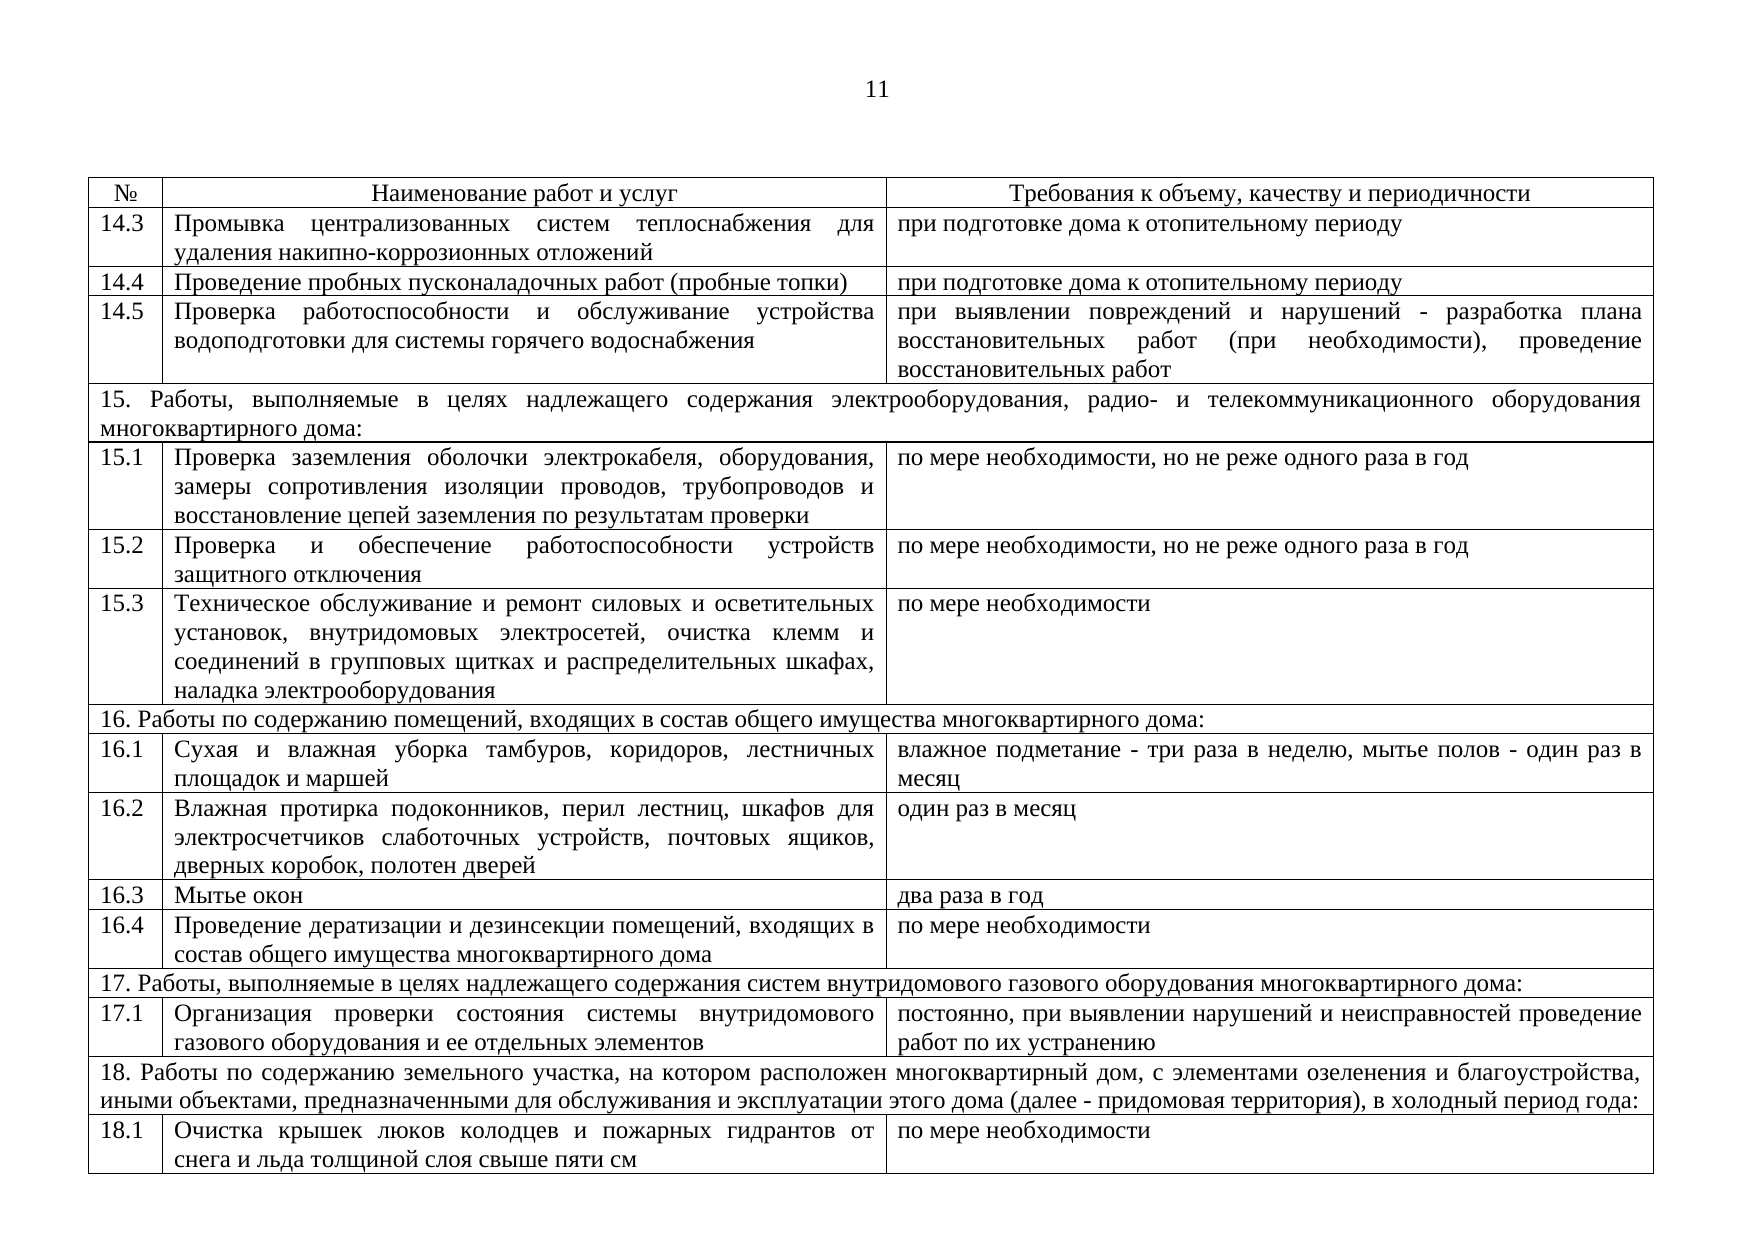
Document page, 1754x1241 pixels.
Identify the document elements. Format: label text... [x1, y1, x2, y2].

table_cell 16.2 [89, 793, 162, 879]
table_cell 16.4 [89, 910, 162, 967]
table_cell 16. Работы по содержанию помещений, входящих в состав общего имущества многоквартирного дома: [89, 705, 1653, 733]
table_cell два раза в год [887, 880, 1653, 909]
table_cell Сухая и влажная уборка тамбуров, коридоров, лестничных площадок и маршей [163, 734, 886, 792]
table_cell по мере необходимости, но не реже одного раза в год [887, 443, 1653, 529]
table_cell Проверка заземления оболочки электрокабеля, оборудования, замеры сопротивления изоляции проводов, трубопроводов и восстановление цепей заземления по результатам проверки [163, 443, 886, 529]
table_cell Промывка централизованных систем теплоснабжения для удаления накипно-коррозионных отложений [163, 208, 886, 266]
table_cell один раз в месяц [887, 793, 1653, 879]
table_cell 16.3 [89, 880, 162, 909]
table_cell 16.1 [89, 734, 162, 792]
table_cell Техническое обслуживание и ремонт силовых и осветительных установок, внутридомовых электросетей, очистка клемм и соединений в групповых щитках и распределительных шкафах, наладка электрооборудования [163, 589, 886, 703]
table_header № [89, 178, 162, 207]
table_cell 15. Работы, выполняемые в целях надлежащего содержания электрооборудования, радио- и телекоммуникационного оборудования многоквартирного дома: [89, 384, 1653, 441]
table_cell 18.1 [89, 1115, 162, 1173]
table_cell 15.3 [89, 589, 162, 703]
table_cell 15.1 [89, 443, 162, 529]
table_cell Мытье окон [163, 880, 886, 909]
table_cell по мере необходимости, но не реже одного раза в год [887, 530, 1653, 587]
table_cell по мере необходимости [887, 1115, 1653, 1173]
table_cell Организация проверки состояния системы внутридомового газового оборудования и ее отдельных элементов [163, 998, 886, 1056]
table_cell по мере необходимости [887, 910, 1653, 967]
table_cell Проведение пробных пусконаладочных работ (пробные топки) [163, 267, 886, 295]
table_cell Проведение дератизации и дезинсекции помещений, входящих в состав общего имущества многоквартирного дома [163, 910, 886, 967]
table_cell Проверка работоспособности и обслуживание устройства водоподготовки для системы горячего водоснабжения [163, 296, 886, 383]
table_cell постоянно, при выявлении нарушений и неисправностей проведение работ по их устранению [887, 998, 1653, 1056]
table_cell при подготовке дома к отопительному периоду [887, 267, 1653, 295]
table_cell 15.2 [89, 530, 162, 587]
table_cell Очистка крышек люков колодцев и пожарных гидрантов от снега и льда толщиной слоя свыше пяти см [163, 1115, 886, 1173]
table_header Требования к объему, качеству и периодичности [887, 178, 1653, 207]
table_cell 18. Работы по содержанию земельного участка, на котором расположен многоквартирный дом, с элементами озеленения и благоустройства, иными объектами, предназначенными для обслуживания и эксплуатации этого дома (далее - придомовая территория), в холодный период года: [89, 1057, 1653, 1114]
table_cell 14.5 [89, 296, 162, 383]
table_cell 17.1 [89, 998, 162, 1056]
table_cell по мере необходимости [887, 589, 1653, 703]
table_cell 14.4 [89, 267, 162, 295]
table_cell 17. Работы, выполняемые в целях надлежащего содержания систем внутридомового газового оборудования многоквартирного дома: [89, 969, 1653, 997]
table_cell влажное подметание - три раза в неделю, мытье полов - один раз в месяц [887, 734, 1653, 792]
table_header Наименование работ и услуг [163, 178, 886, 207]
table_cell при выявлении повреждений и нарушений - разработка плана восстановительных работ (при необходимости), проведение восстановительных работ [887, 296, 1653, 383]
table_cell Проверка и обеспечение работоспособности устройств защитного отключения [163, 530, 886, 587]
table_cell Влажная протирка подоконников, перил лестниц, шкафов для электросчетчиков слаботочных устройств, почтовых ящиков, дверных коробок, полотен дверей [163, 793, 886, 879]
table_cell 14.3 [89, 208, 162, 266]
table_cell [887, 208, 1653, 266]
